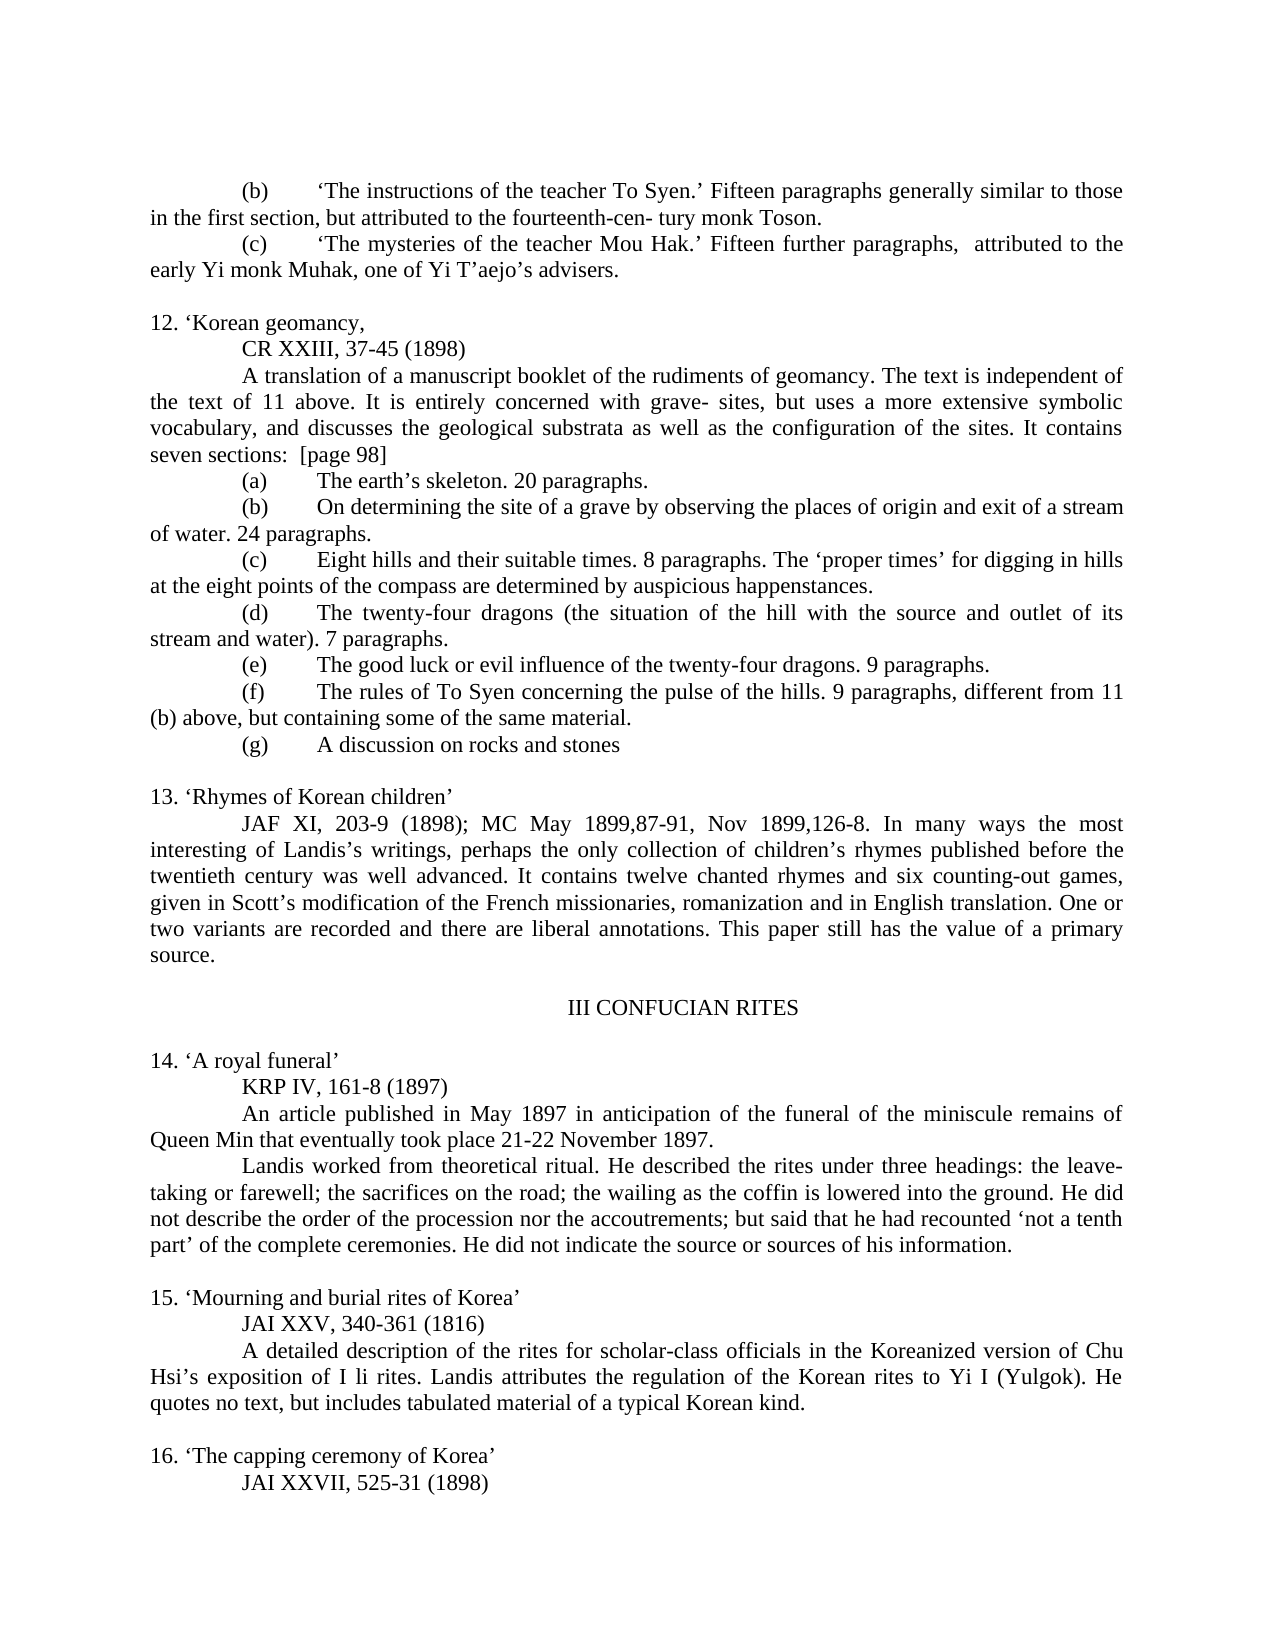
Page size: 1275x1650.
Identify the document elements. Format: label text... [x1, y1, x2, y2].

text 13. ‘Rhymes of Korean children’ [150, 783, 1125, 810]
text CR XXIII, 37-45 (1898) [150, 335, 1125, 362]
text (g) A discussion on rocks and stones [150, 731, 1125, 757]
text A translation of a manuscript booklet of the rudiments of geomancy. The text is independent of the text of 11 above. It is entirely concerned with grave- sites, but uses a more extensive symbolic vocabulary, and discusses the geological substrata as well as the configuration of the sites. It contains seven sections: [page 98] [150, 362, 1125, 467]
text JAI XXV, 340-361 (1816) [150, 1310, 1125, 1337]
text JAI XXVII, 525-31 (1898) [150, 1468, 1125, 1495]
text (d) The twenty-four dragons (the situation of the hill with the source and outlet of its stream and water). 7 paragraphs. [150, 599, 1125, 652]
text (e) The good luck or evil influence of the twenty-four dragons. 9 paragraphs. [150, 652, 1125, 678]
text (c) Eight hills and their suitable times. 8 paragraphs. The ‘proper times’ for digging in hills at the eight points of the compass are determined by auspicious happenstances. [150, 546, 1125, 599]
text (f) The rules of To Syen concerning the pulse of the hills. 9 paragraphs, different from 11 (b) above, but containing some of the same material. [150, 678, 1125, 731]
text (a) The earth’s skeleton. 20 paragraphs. [150, 467, 1125, 493]
text (b) On determining the site of a grave by observing the places of origin and exit of a stream of water. 24 paragraphs. [150, 493, 1125, 546]
text JAF XI, 203-9 (1898); MC May 1899,87-91, Nov 1899,126-8. In many ways the most interesting of Landis’s writings, perhaps the only collection of children’s rhymes published before the twentieth century was well advanced. It contains twelve chanted rhymes and six counting-out games, given in Scott’s modification of the French missionaries, romanization and in English translation. One or two variants are recorded and there are liberal annotations. This paper still has the value of a primary source. [150, 810, 1125, 968]
text (c) ‘The mysteries of the teacher Mou Hak.’ Fifteen further paragraphs, attributed to the early Yi monk Muhak, one of Yi T’aejo’s advisers. [150, 230, 1125, 283]
text 16. ‘The capping ceremony of Korea’ [150, 1442, 1125, 1468]
text (b) ‘The instructions of the teacher To Syen.’ Fifteen paragraphs generally similar to those in the first section, but attributed to the fourteenth-cen- tury monk Toson. [150, 177, 1125, 230]
text 15. ‘Mourning and burial rites of Korea’ [150, 1284, 1125, 1310]
text An article published in May 1897 in anticipation of the funeral of the miniscule remains of Queen Min that eventually took place 21-22 November 1897. [150, 1099, 1125, 1152]
text III CONFUCIAN RITES [150, 994, 1125, 1021]
text KRP IV, 161-8 (1897) [150, 1073, 1125, 1099]
text 14. ‘A royal funeral’ [150, 1047, 1125, 1073]
text A detailed description of the rites for scholar-class officials in the Koreanized version of Chu Hsi’s exposition of I li rites. Landis attributes the regulation of the Korean rites to Yi I (Yulgok). He quotes no text, but includes tabulated material of a typical Korean kind. [150, 1337, 1125, 1416]
text Landis worked from theoretical ritual. He described the rites under three headings: the leave-taking or farewell; the sacrifices on the road; the wailing as the coffin is lowered into the ground. He did not describe the order of the procession nor the accoutrements; but said that he had recounted ‘not a tenth part’ of the complete ceremonies. He did not indicate the source or sources of his information. [150, 1152, 1125, 1258]
text 12. ‘Korean geomancy, [150, 309, 1125, 335]
